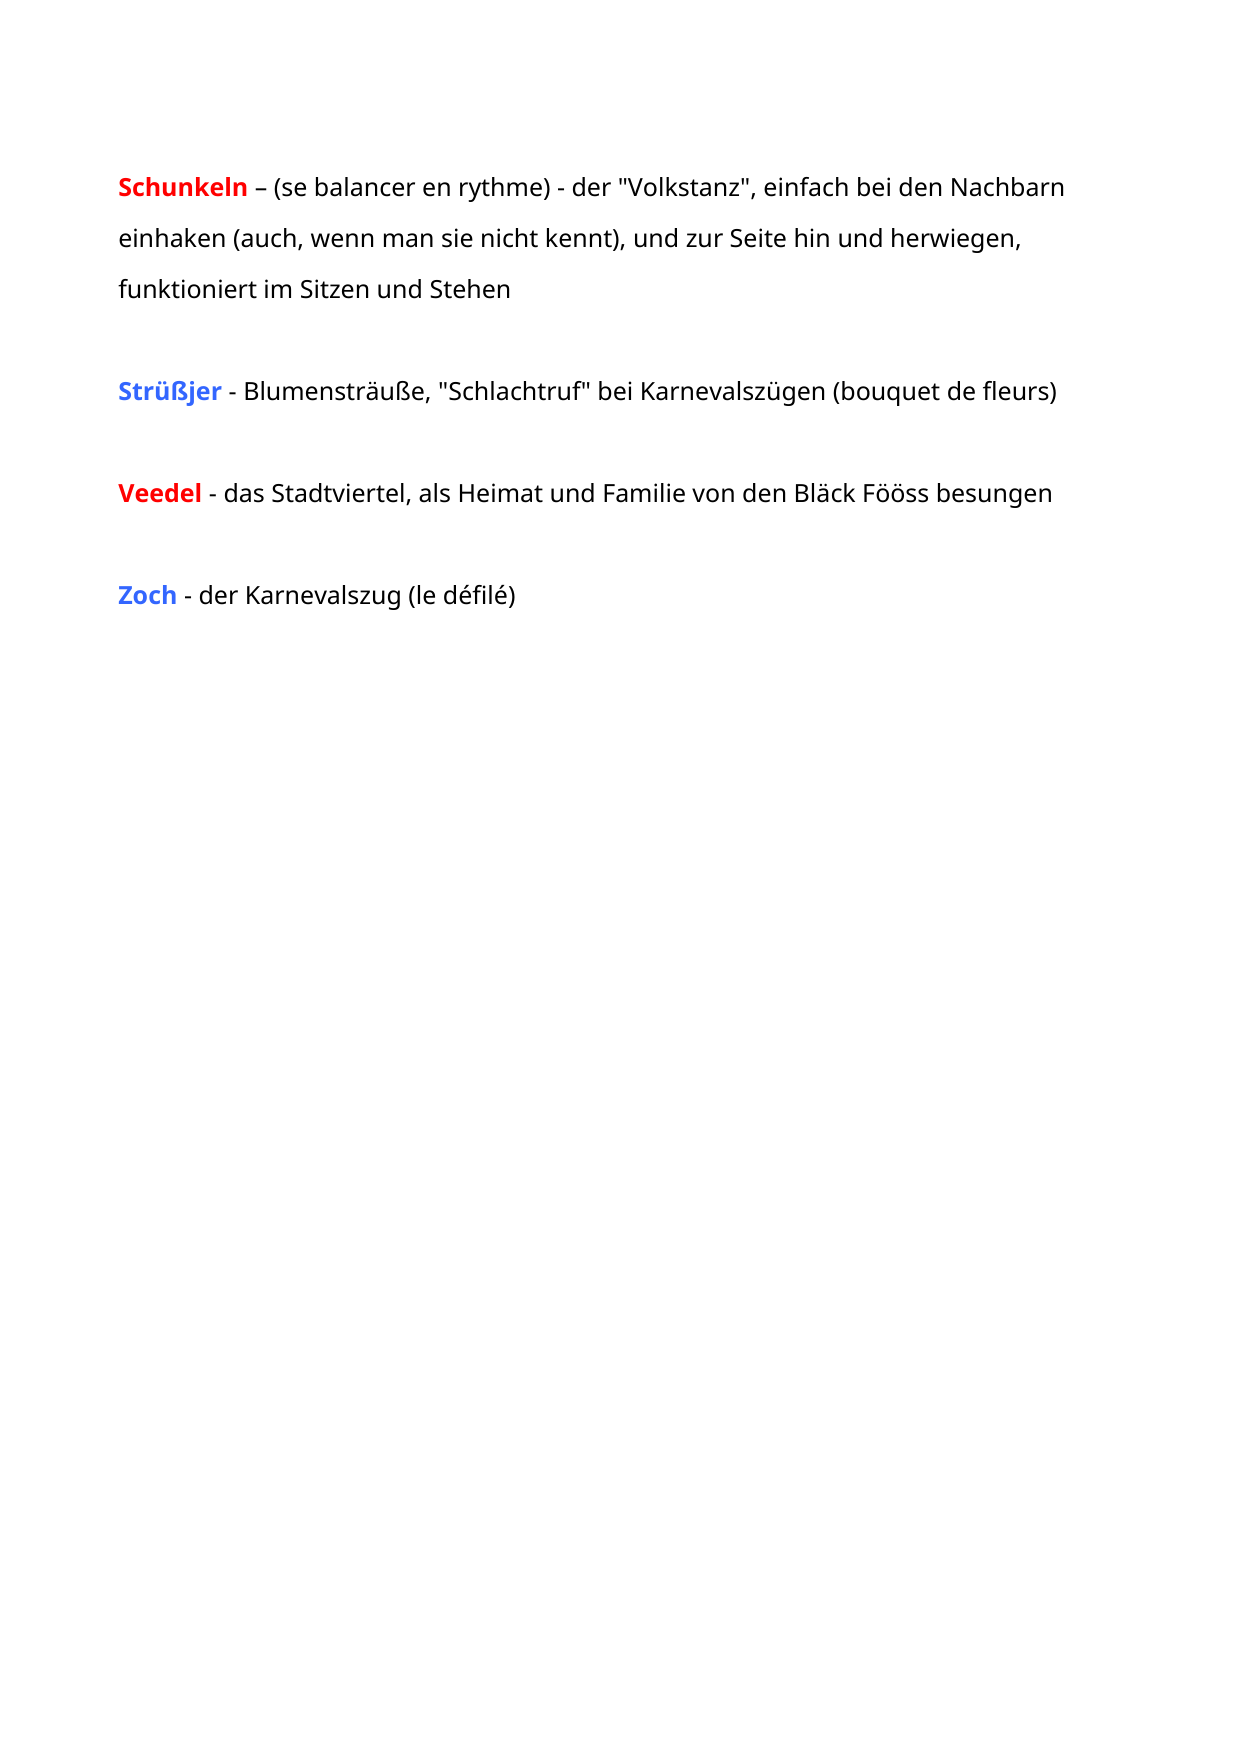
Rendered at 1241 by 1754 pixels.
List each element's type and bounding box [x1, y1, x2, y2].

text [118, 118, 1122, 612]
